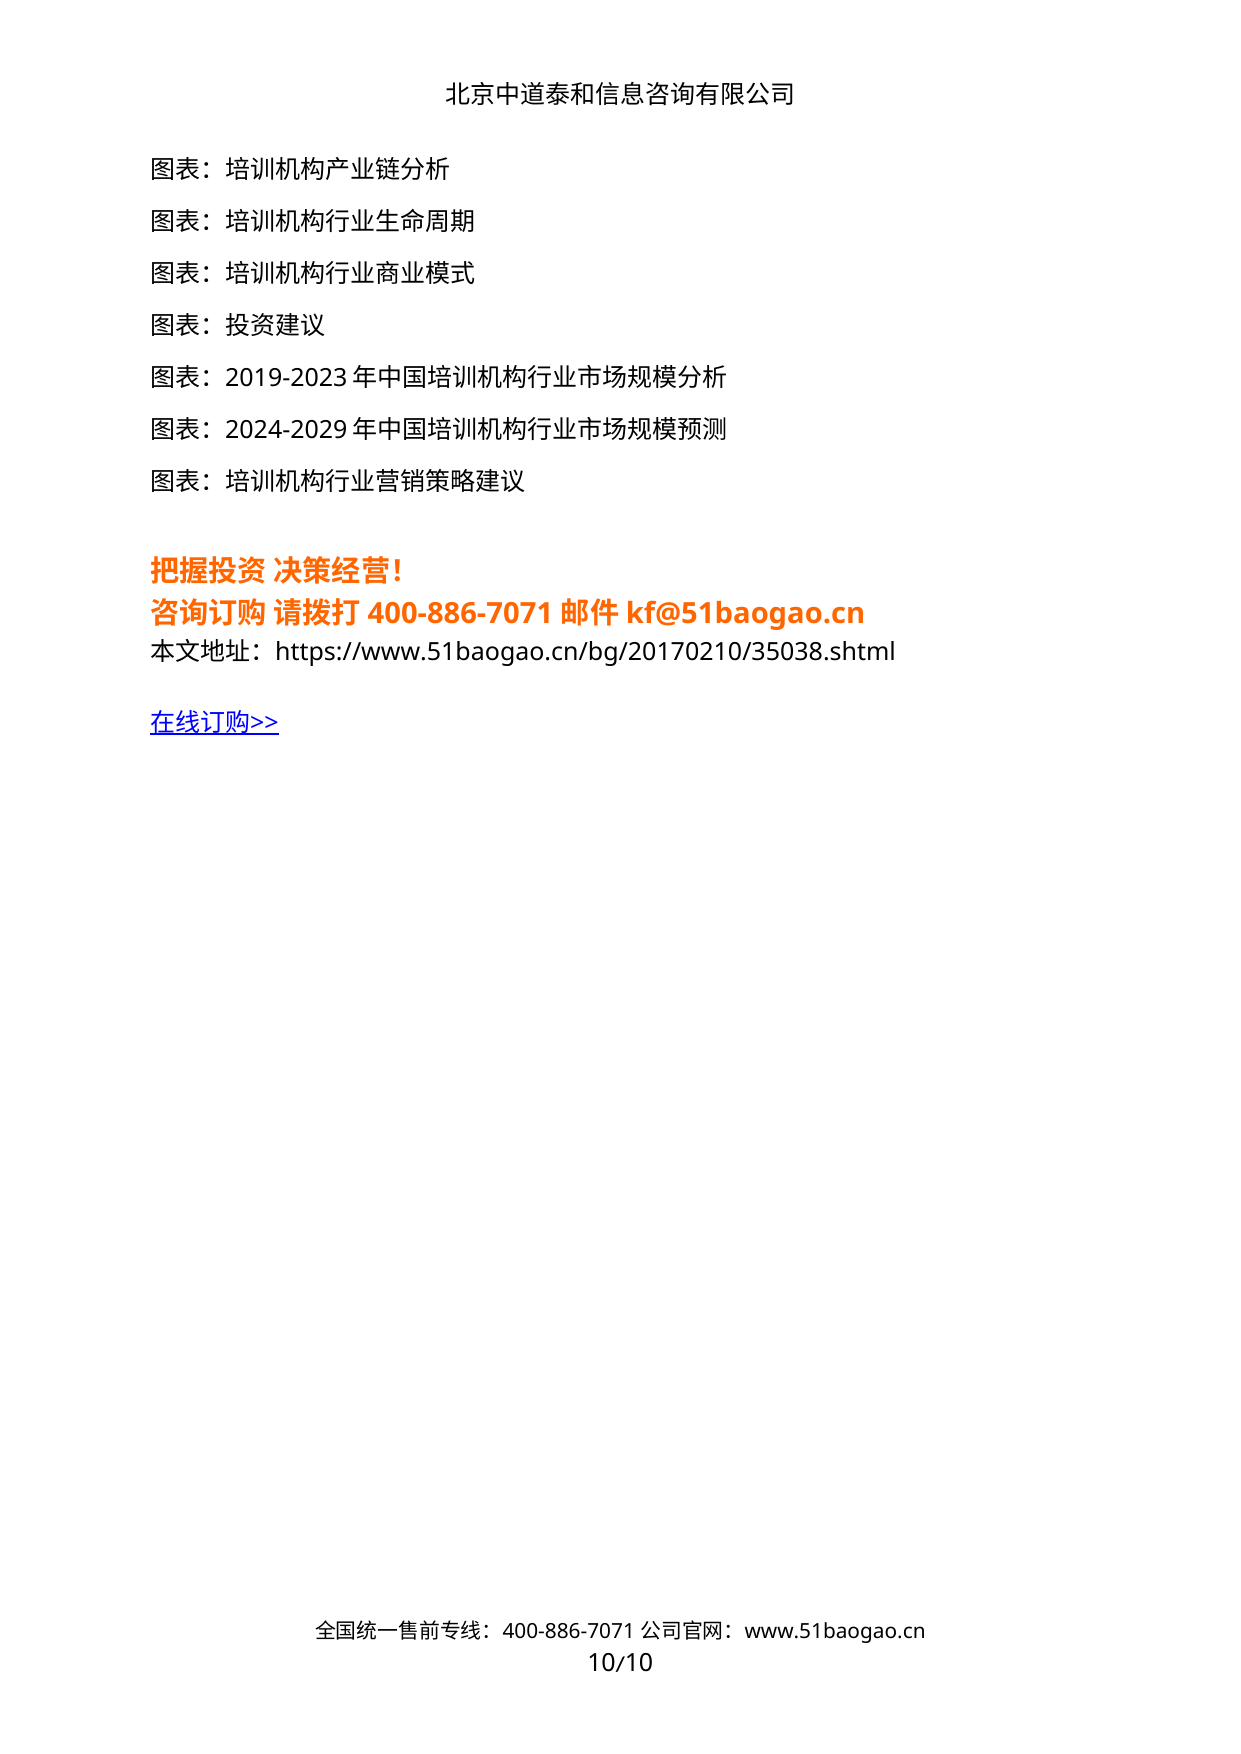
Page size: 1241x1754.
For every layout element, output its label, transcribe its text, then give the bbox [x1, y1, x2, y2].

text 图表：培训机构行业营销策略建议 [150, 461, 1090, 497]
text 图表：培训机构产业链分析 [150, 150, 1090, 186]
text 图表：2024-2029年中国培训机构行业市场规模预测 [150, 409, 1090, 446]
text 图表：2019-2023年中国培训机构行业市场规模分析 [150, 357, 1090, 394]
text 图表：培训机构行业商业模式 [150, 254, 1090, 290]
text 在线订购>> [150, 668, 1090, 738]
text 图表：投资建议 [150, 306, 1090, 342]
text 把握投资 决策经营！咨询订购 请拨打 400-886-7071 邮件 kf@51baogao.cn本文地址：https://www.51baogao.cn/bg/20170210/35038.shtml [150, 513, 1090, 668]
text 图表：培训机构行业生命周期 [150, 202, 1090, 238]
